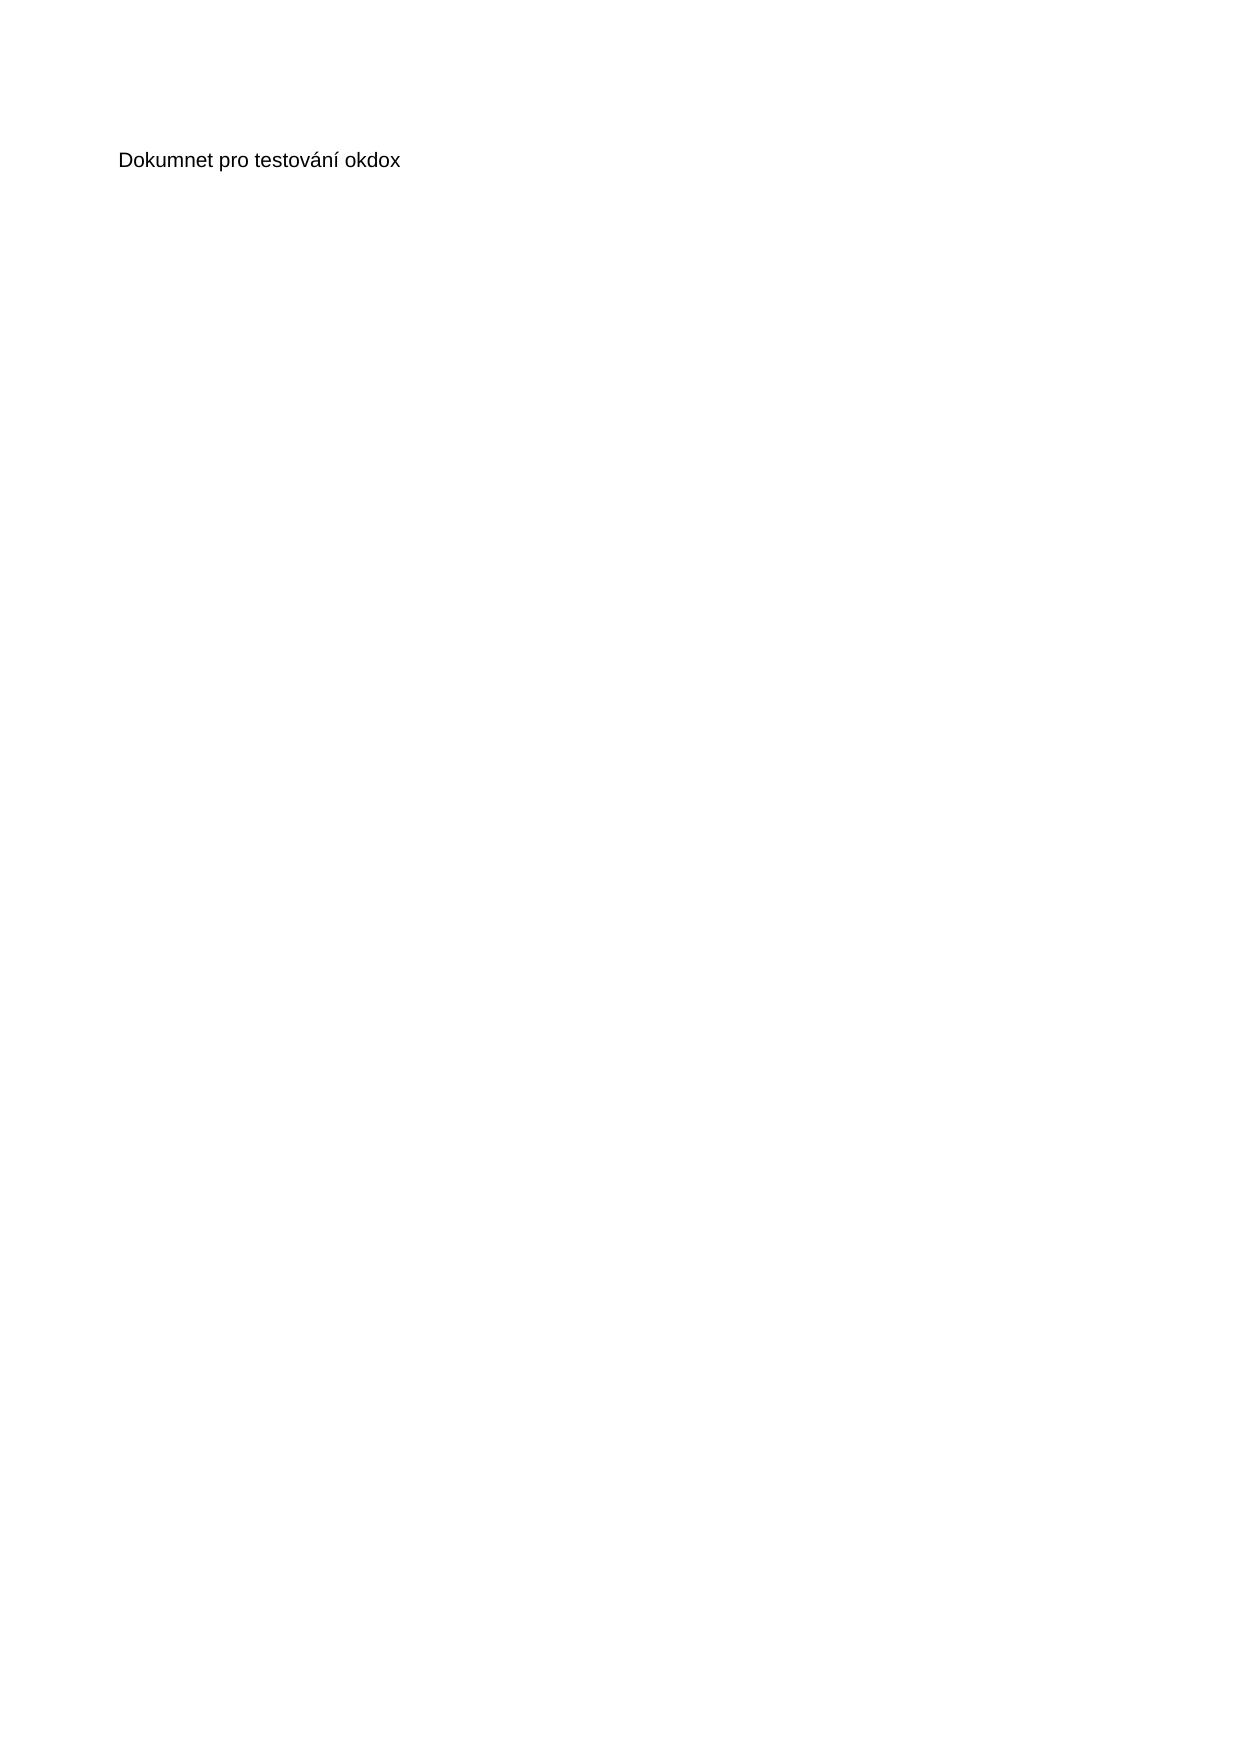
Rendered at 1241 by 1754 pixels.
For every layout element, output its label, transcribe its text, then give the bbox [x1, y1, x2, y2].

text Dokumnet pro testování okdox [118, 148, 1122, 172]
